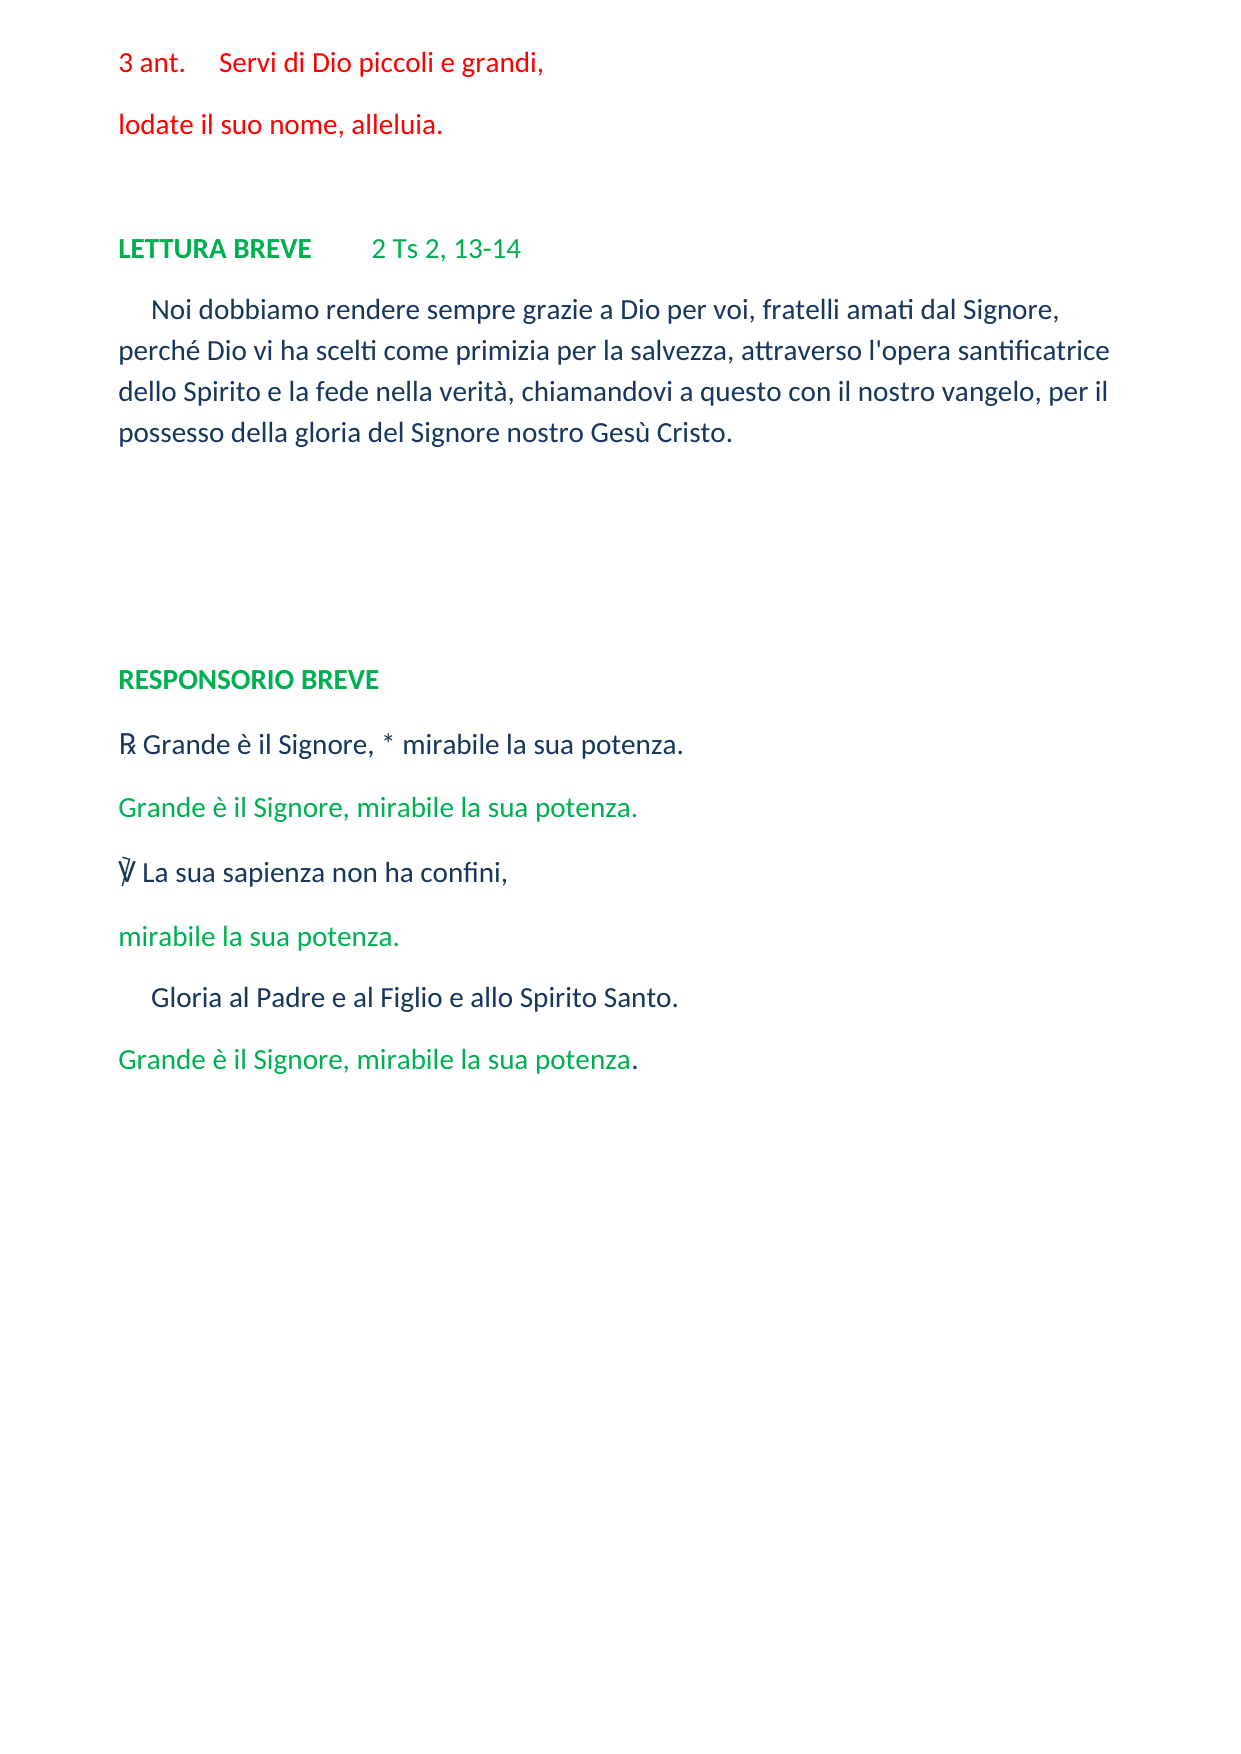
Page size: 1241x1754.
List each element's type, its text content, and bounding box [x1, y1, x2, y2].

text LETTURA BREVE 2 Ts 2, 13-14 [118, 230, 1122, 265]
text ℣ La sua sapienza non ha confini, [118, 851, 1122, 891]
text lodate il suo nome, alleluia. [118, 106, 1122, 142]
text mirabile la sua potenza. [118, 918, 1122, 953]
text Grande è il Signore, mirabile la sua potenza. [118, 789, 1122, 825]
text 3 ant. Servi di Dio piccoli e grandi, [118, 44, 1122, 80]
text Noi dobbiamo rendere sempre grazie a Dio per voi, fratelli amati dal Signore, perché Dio vi ha scelti come primizia per la salvezza, attraverso l'opera santificatrice dello Spirito e la fede nella verità, chiamandovi a questo con il nostro vangelo, per il possesso della gloria del Signore nostro Gesù Cristo. [118, 291, 1122, 450]
text Gloria al Padre e al Figlio e allo Spirito Santo. [118, 979, 1122, 1015]
text RESPONSORIO BREVE [118, 661, 1122, 697]
text Grande è il Signore, mirabile la sua potenza. [118, 1041, 1122, 1077]
text ℞ Grande è il Signore, * mirabile la sua potenza. [118, 723, 1122, 763]
